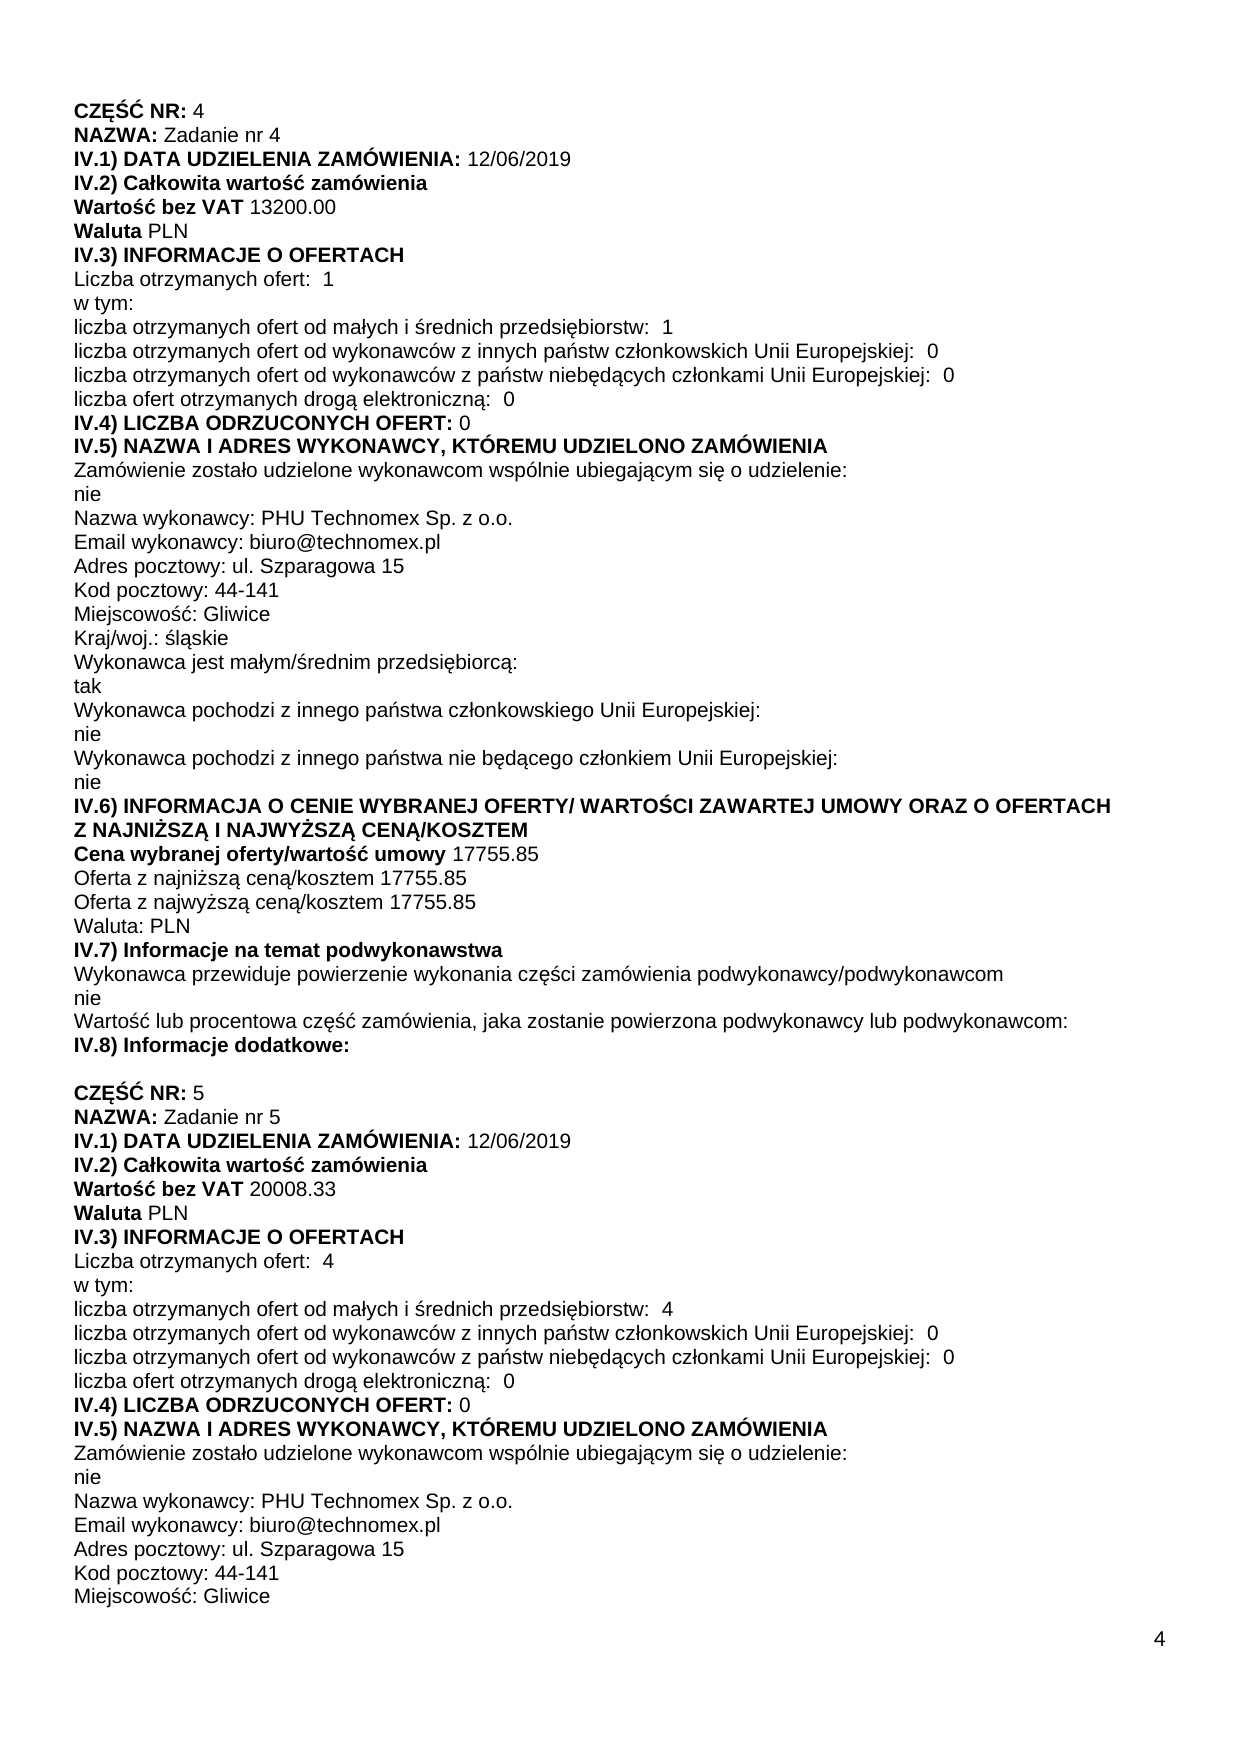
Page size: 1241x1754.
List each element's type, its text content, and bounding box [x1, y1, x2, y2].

table_header CZĘŚĆ NR: 5 NAZWA: Zadanie nr 5 [74, 1081, 1164, 1129]
table_header CZĘŚĆ NR: 4 NAZWA: Zadanie nr 4 [74, 99, 1164, 147]
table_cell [74, 1129, 1164, 1608]
table_cell IV.1) DATA UDZIELENIA ZAMÓWIENIA: 12/06/2019 IV.2) Całkowita wartość zamówienia Wartość bez VAT 13200.00 Waluta PLN IV.3) INFORMACJE O OFERTACH Liczba otrzymanych ofert: 1 w tym: liczba otrzymanych ofert od małych i średnich przedsiębiorstw: 1 liczba otrzymanych ofert od wykonawców z innych państw członkowskich Unii Europejskiej: 0 liczba otrzymanych ofert od wykonawców z państw niebędących członkami Unii Europejskiej: 0 liczba ofert otrzymanych drogą elektroniczną: 0 IV.4) LICZBA ODRZUCONYCH OFERT: 0 IV.5) NAZWA I ADRES WYKONAWCY, KTÓREMU UDZIELONO ZAMÓWIENIA Zamówienie zostało udzielone wykonawcom wspólnie ubiegającym się o udzielenie: nie Nazwa wykonawcy: PHU Technomex Sp. z o.o. Email wykonawcy: biuro@technomex.pl Adres pocztowy: ul. Szparagowa 15 Kod pocztowy: 44-141 Miejscowość: Gliwice Kraj/woj.: śląskie Wykonawca jest małym/średnim przedsiębiorcą: tak Wykonawca pochodzi z innego państwa członkowskiego Unii Europejskiej: nie Wykonawca pochodzi z innego państwa nie będącego członkiem Unii Europejskiej: nie IV.6) INFORMACJA O CENIE WYBRANEJ OFERTY/ WARTOŚCI ZAWARTEJ UMOWY ORAZ O OFERTACH Z NAJNIŻSZĄ I NAJWYŻSZĄ CENĄ/KOSZTEM Cena wybranej oferty/wartość umowy 17755.85 Oferta z najniższą ceną/kosztem 17755.85 Oferta z najwyższą ceną/kosztem 17755.85 Waluta: PLN IV.7) Informacje na temat podwykonawstwa Wykonawca przewiduje powierzenie wykonania części zamówienia podwykonawcy/podwykonawcom nie Wartość lub procentowa część zamówienia, jaka zostanie powierzona podwykonawcy lub podwykonawcom: IV.8) Informacje dodatkowe: [74, 147, 1164, 1057]
